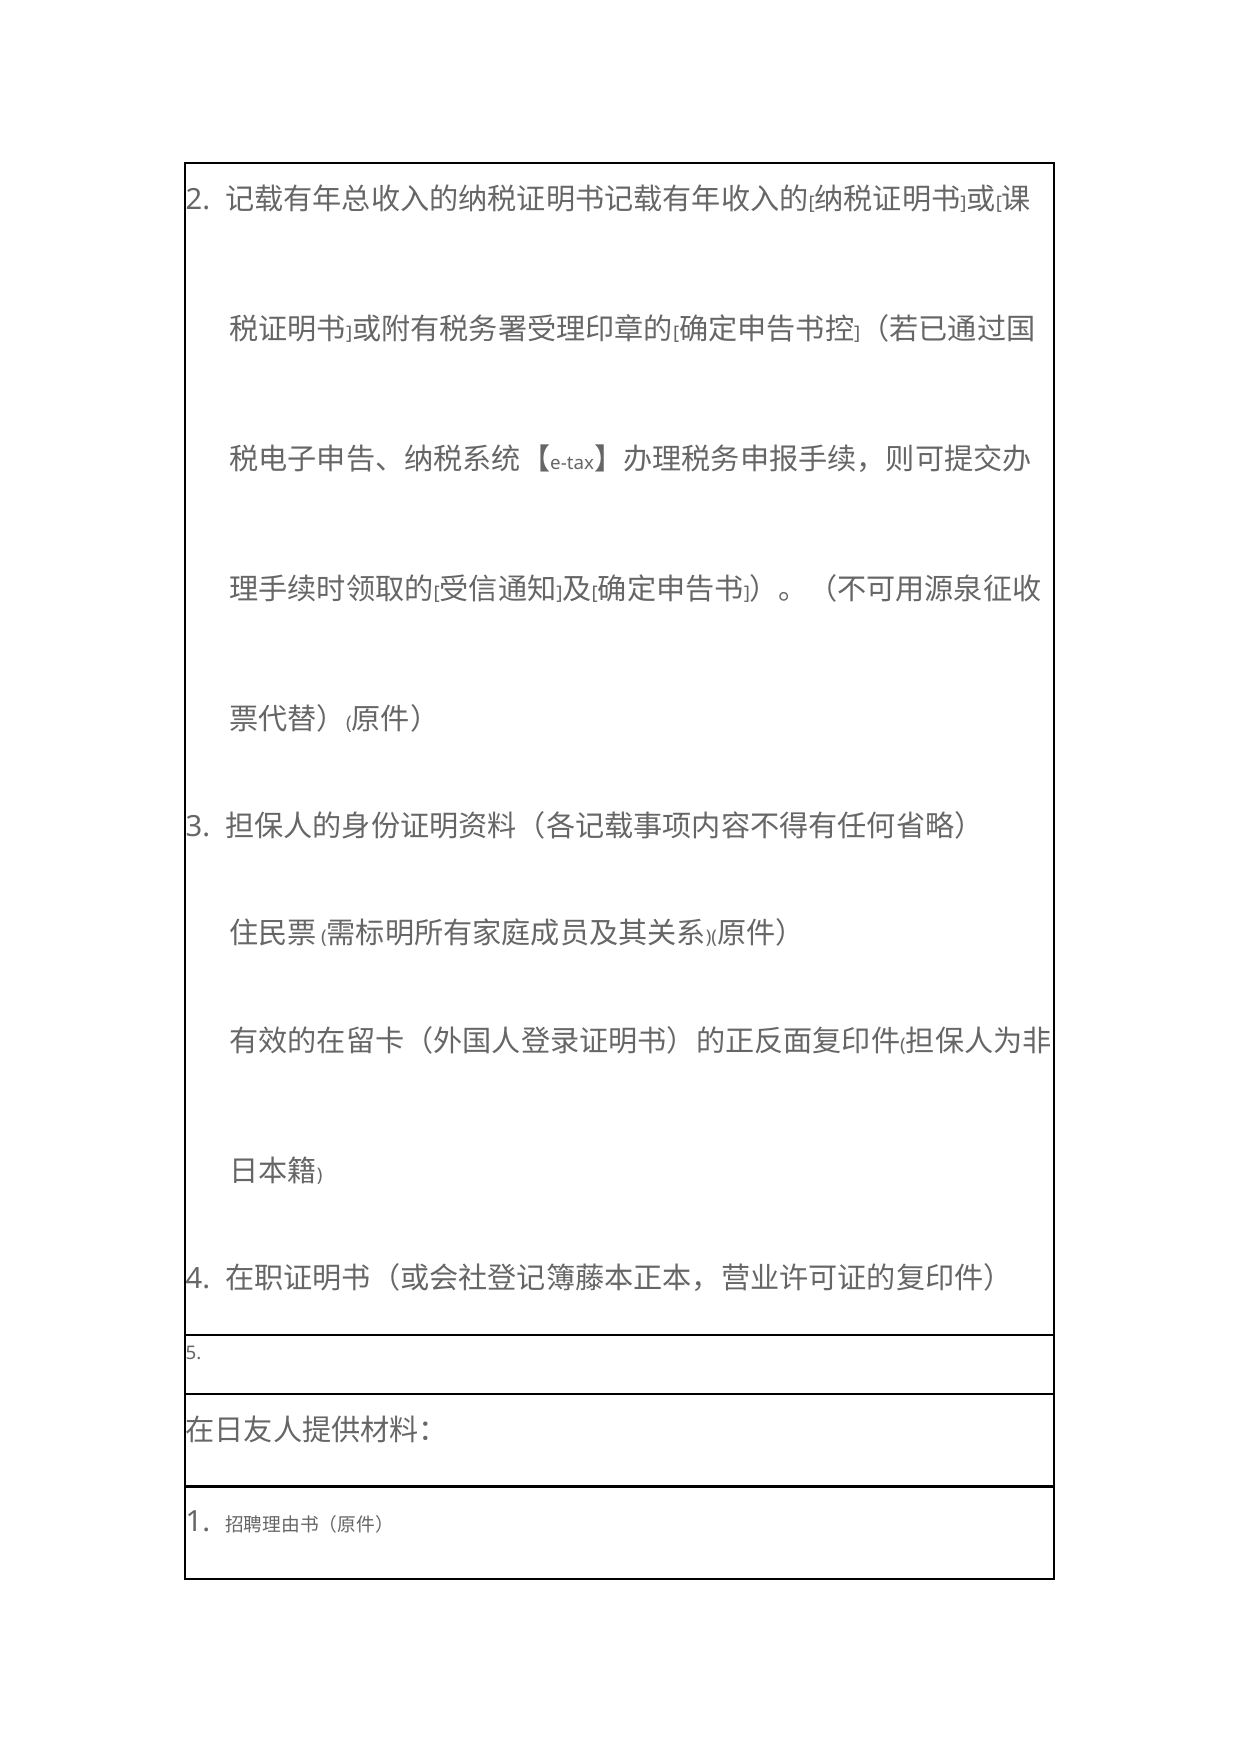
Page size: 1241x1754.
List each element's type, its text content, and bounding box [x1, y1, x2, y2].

table_cell 在日友人提供材料： [186, 1395, 1053, 1485]
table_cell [186, 164, 1053, 1333]
table_cell 5. [186, 1336, 1053, 1393]
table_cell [186, 1488, 1053, 1577]
